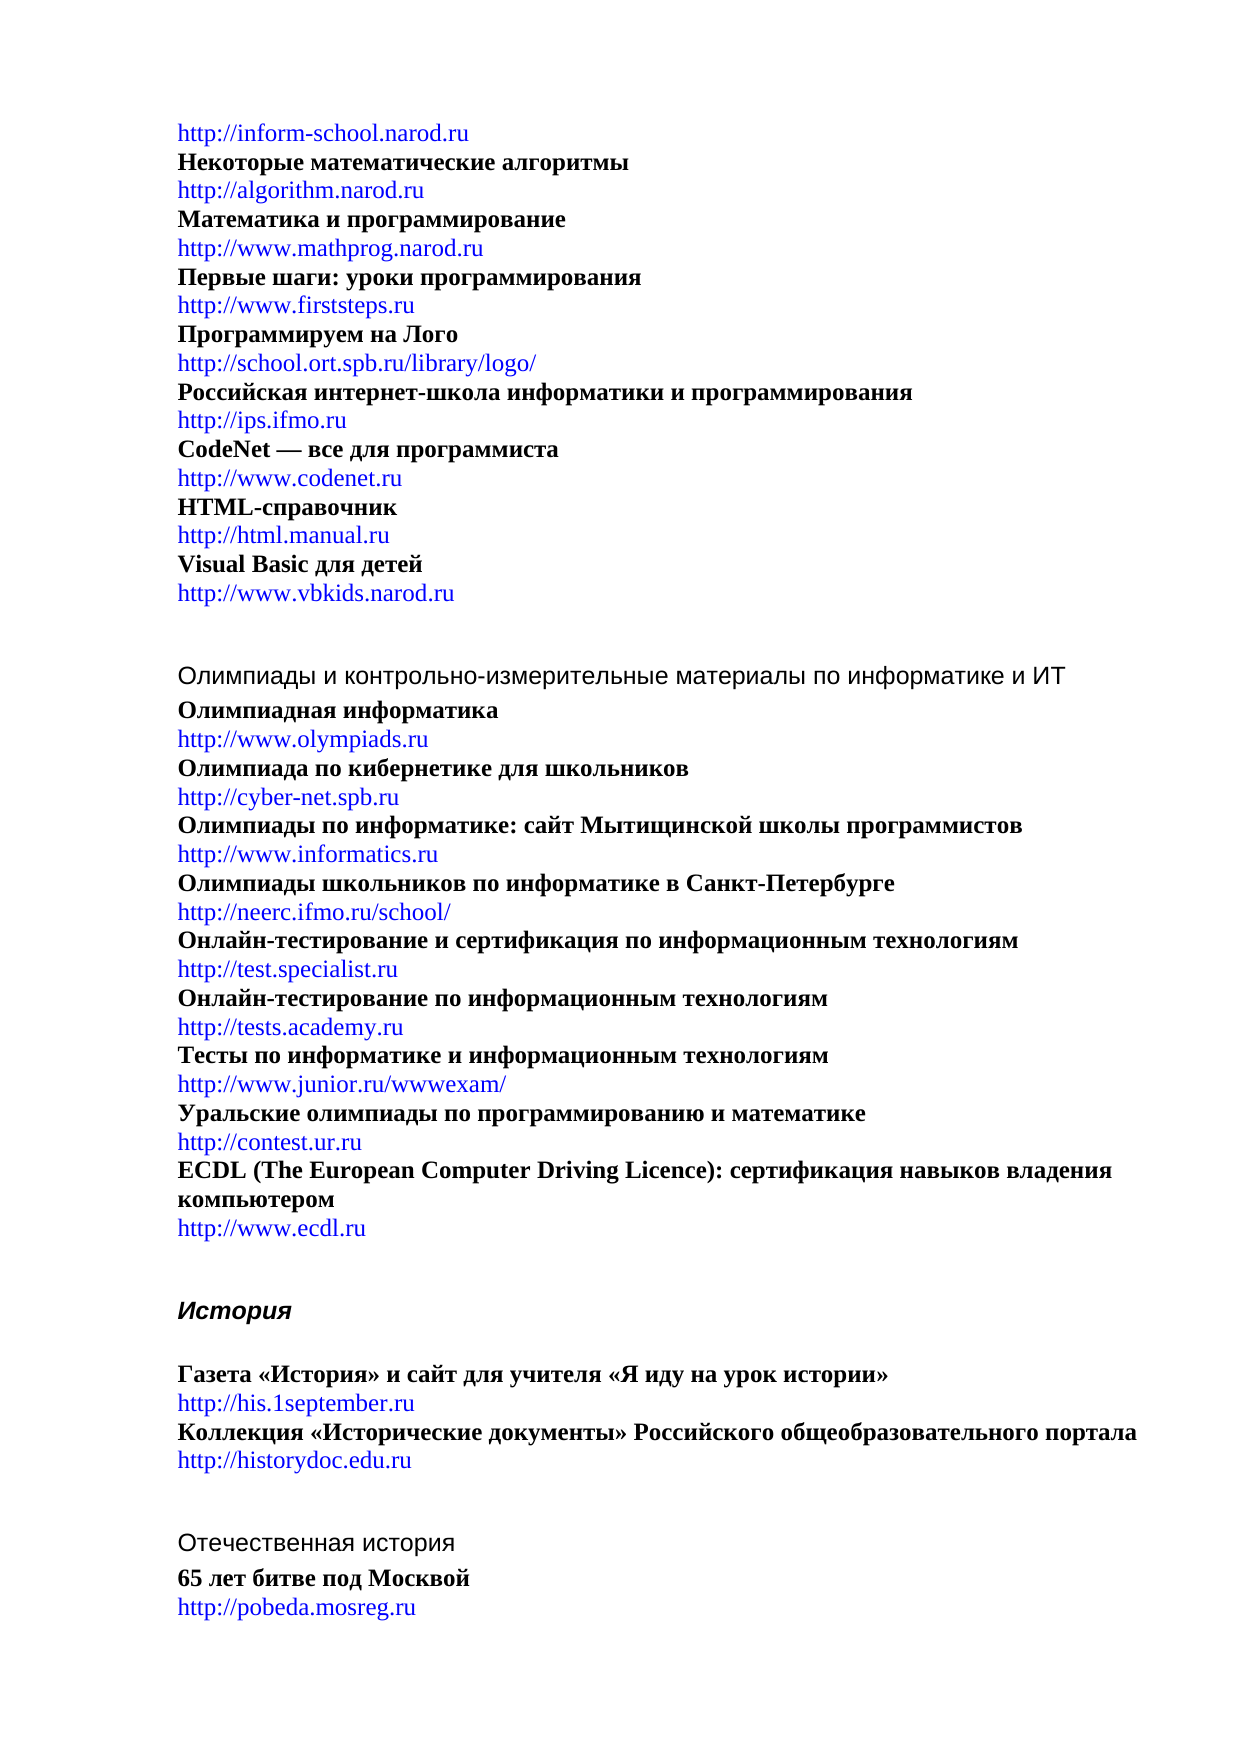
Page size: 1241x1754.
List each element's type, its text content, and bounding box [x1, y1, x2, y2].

text http://www.olympiads.ru [177, 724, 1152, 753]
text http://test.specialist.ru [177, 954, 1152, 983]
text http://algorithm.narod.ru [177, 176, 1152, 204]
text Уральские олимпиады по программированию и математике [177, 1098, 1152, 1127]
text Олимпиадная информатика [177, 696, 1152, 724]
text http://school.ort.spb.ru/library/logo/ [177, 348, 1152, 377]
text http://www.informatics.ru [177, 839, 1152, 868]
subtitle Олимпиады и контрольно-измерительные материалы по информатике и ИТ [177, 661, 1152, 689]
text Коллекция «Исторические документы» Российского общеобразовательного портала [177, 1417, 1152, 1446]
text http://tests.academy.ru [177, 1012, 1152, 1041]
text http://www.junior.ru/wwwexam/ [177, 1069, 1152, 1098]
text http://www.firststeps.ru [177, 291, 1152, 319]
text 65 лет битве под Москвой [177, 1563, 1152, 1592]
text Онлайн-тестирование и сертификация по информационным технологиям [177, 926, 1152, 954]
text Некоторые математические алгоритмы [177, 147, 1152, 176]
text http://html.manual.ru [177, 521, 1152, 549]
text CodeNet — все для программиста [177, 434, 1152, 463]
text http://neerc.ifmo.ru/school/ [177, 897, 1152, 926]
text Онлайн-тестирование по информационным технологиям [177, 983, 1152, 1012]
text Олимпиады школьников по информатике в Санкт-Петербурге [177, 868, 1152, 897]
text http://his.1september.ru [177, 1388, 1152, 1417]
text http://www.codenet.ru [177, 463, 1152, 492]
text Математика и программирование [177, 204, 1152, 233]
text Олимпиады по информатике: сайт Мытищинской школы программистов [177, 811, 1152, 839]
subtitle История [177, 1296, 1152, 1324]
subtitle Отечественная история [177, 1528, 1152, 1557]
text Программируем на Лого [177, 319, 1152, 348]
text ECDL (The European Computer Driving Licence): сертификация навыков владения компьютером [177, 1156, 1152, 1213]
text http://cyber-net.spb.ru [177, 782, 1152, 811]
text http://historydoc.edu.ru [177, 1446, 1152, 1474]
text Visual Basic для детей [177, 549, 1152, 578]
text http://contest.ur.ru [177, 1127, 1152, 1156]
text http://www.vbkids.narod.ru [177, 578, 1152, 607]
text http://www.mathprog.narod.ru [177, 233, 1152, 262]
text http://pobeda.mosreg.ru [177, 1592, 1152, 1621]
text Первые шаги: уроки программирования [177, 262, 1152, 291]
text Российская интернет-школа информатики и программирования [177, 377, 1152, 406]
text http://www.ecdl.ru [177, 1213, 1152, 1242]
text HTML-справочник [177, 492, 1152, 521]
text Газета «История» и сайт для учителя «Я иду на урок истории» [177, 1359, 1152, 1388]
text Олимпиада по кибернетике для школьников [177, 753, 1152, 782]
text Тесты по информатике и информационным технологиям [177, 1041, 1152, 1069]
text http://inform-school.narod.ru [177, 118, 1152, 147]
text http://ips.ifmo.ru [177, 406, 1152, 434]
